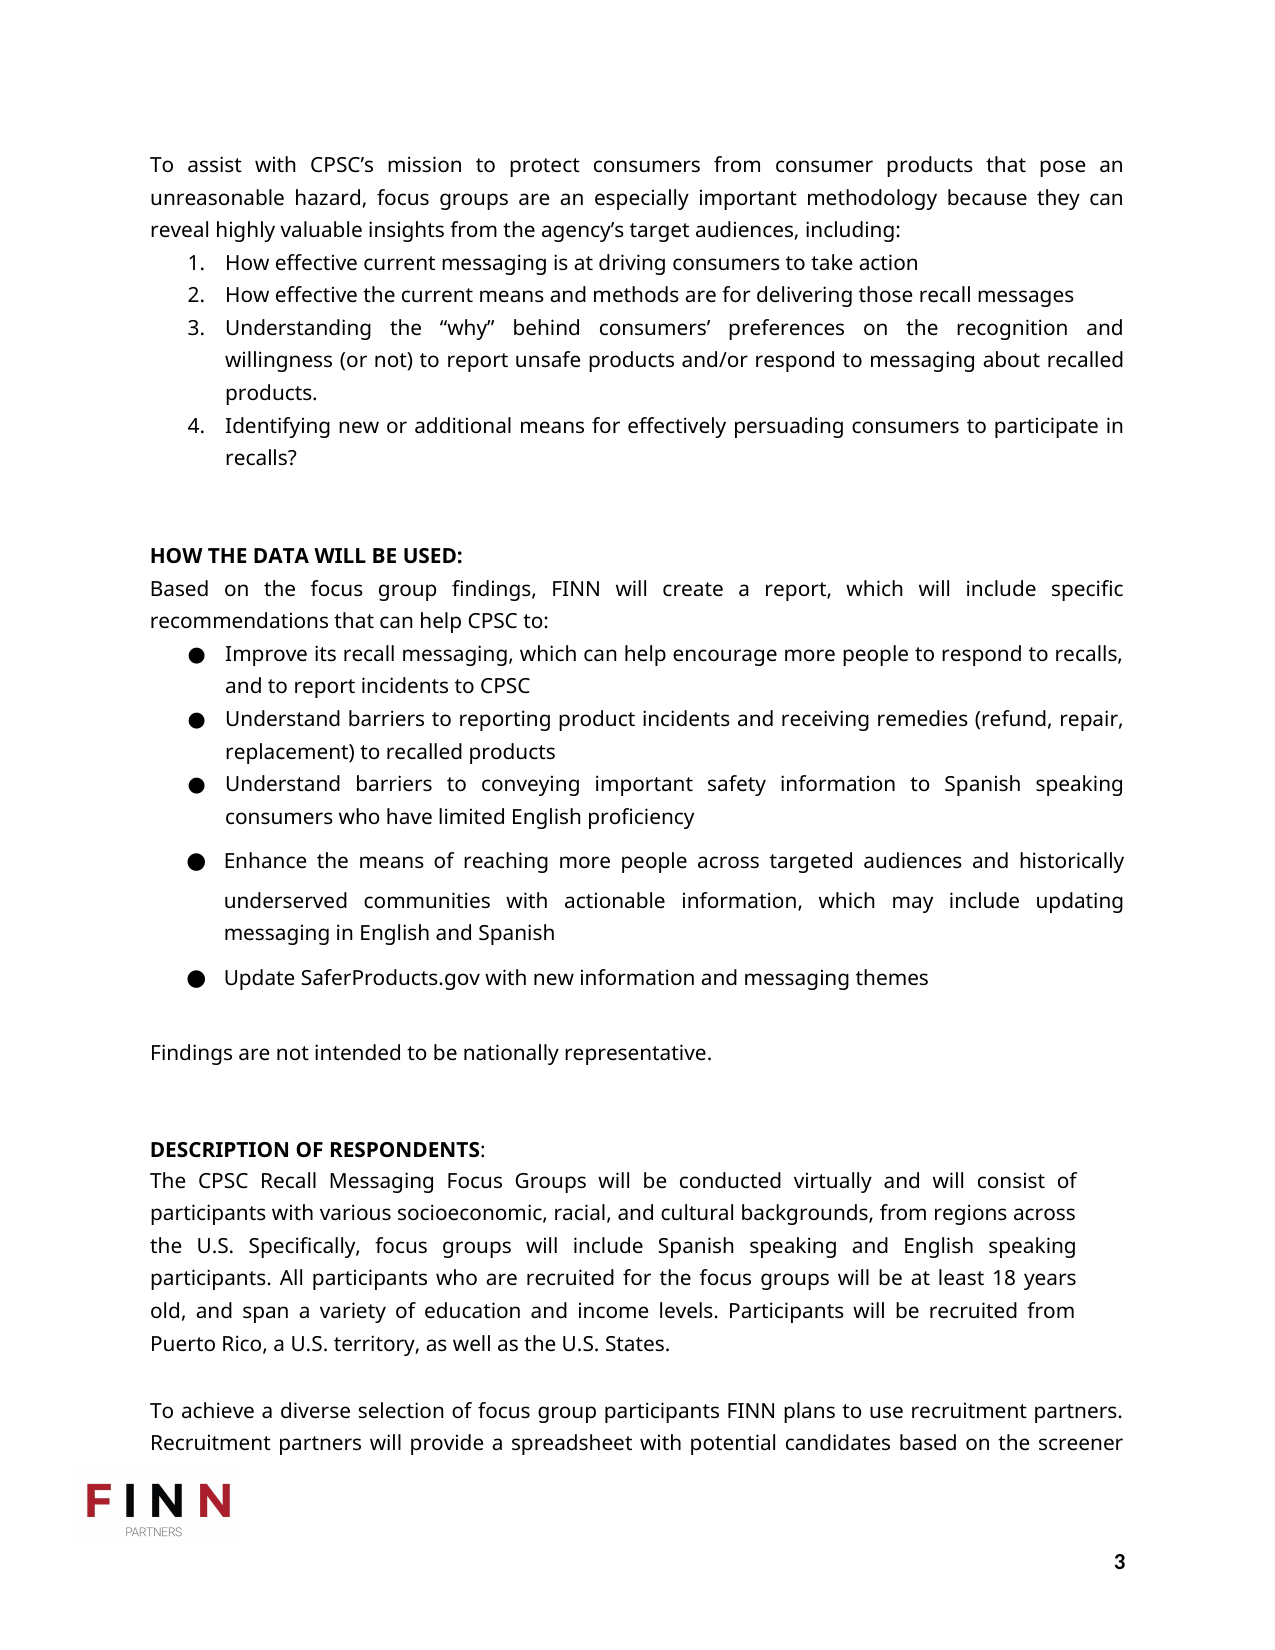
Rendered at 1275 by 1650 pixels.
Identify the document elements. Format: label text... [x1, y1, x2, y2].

list Understanding the “why” behind consumers’ preferences on the recognition and willingness (or not) to report unsafe products and/or respond to messaging about recalled products. [187, 313, 1125, 407]
list How effective current messaging is at driving consumers to take action [187, 248, 1125, 276]
list Improve its recall messaging, which can help encourage more people to respond to recalls, and to report incidents to CPSC [187, 639, 1125, 700]
text DESCRIPTION OF RESPONDENTS: [149, 1135, 1125, 1164]
picture [75, 1462, 243, 1547]
list Enhance the means of reaching more people across targeted audiences and historically underserved communities with actionable information, which may include updating messaging in English and Spanish [186, 835, 1125, 947]
list Update SaferProducts.gov with new information and messaging themes [186, 951, 1125, 998]
list Understand barriers to reporting product incidents and receiving remedies (refund, repair, replacement) to recalled products [187, 704, 1125, 765]
list Understand barriers to conveying important safety information to Spanish speaking consumers who have limited English proficiency [187, 769, 1125, 831]
text Findings are not intended to be nationally representative. [150, 1038, 1125, 1066]
text Based on the focus group findings, FINN will create a report, which will include specific recommendations that can help CPSC to: [149, 574, 1125, 635]
text The CPSC Recall Messaging Focus Groups will be conducted virtually and will consist of participants with various socioeconomic, racial, and cultural backgrounds, from regions across the U.S. Specifically, focus groups will include Spanish speaking and English speaking participants. All participants who are recruited for the focus groups will be at least 18 years old, and span a variety of education and income levels. Participants will be recruited from Puerto Rico, a U.S. territory, as well as the U.S. States. [150, 1166, 1078, 1357]
list Identifying new or additional means for effectively persuading consumers to participate in recalls? [187, 411, 1125, 472]
text To assist with CPSC’s mission to protect consumers from consumer products that pose an unreasonable hazard, focus groups are an especially important methodology because they can reveal highly valuable insights from the agency’s target audiences, including: [150, 150, 1125, 244]
text HOW THE DATA WILL BE USED: [149, 541, 1125, 570]
list How effective the current means and methods are for delivering those recall messages [187, 280, 1125, 309]
